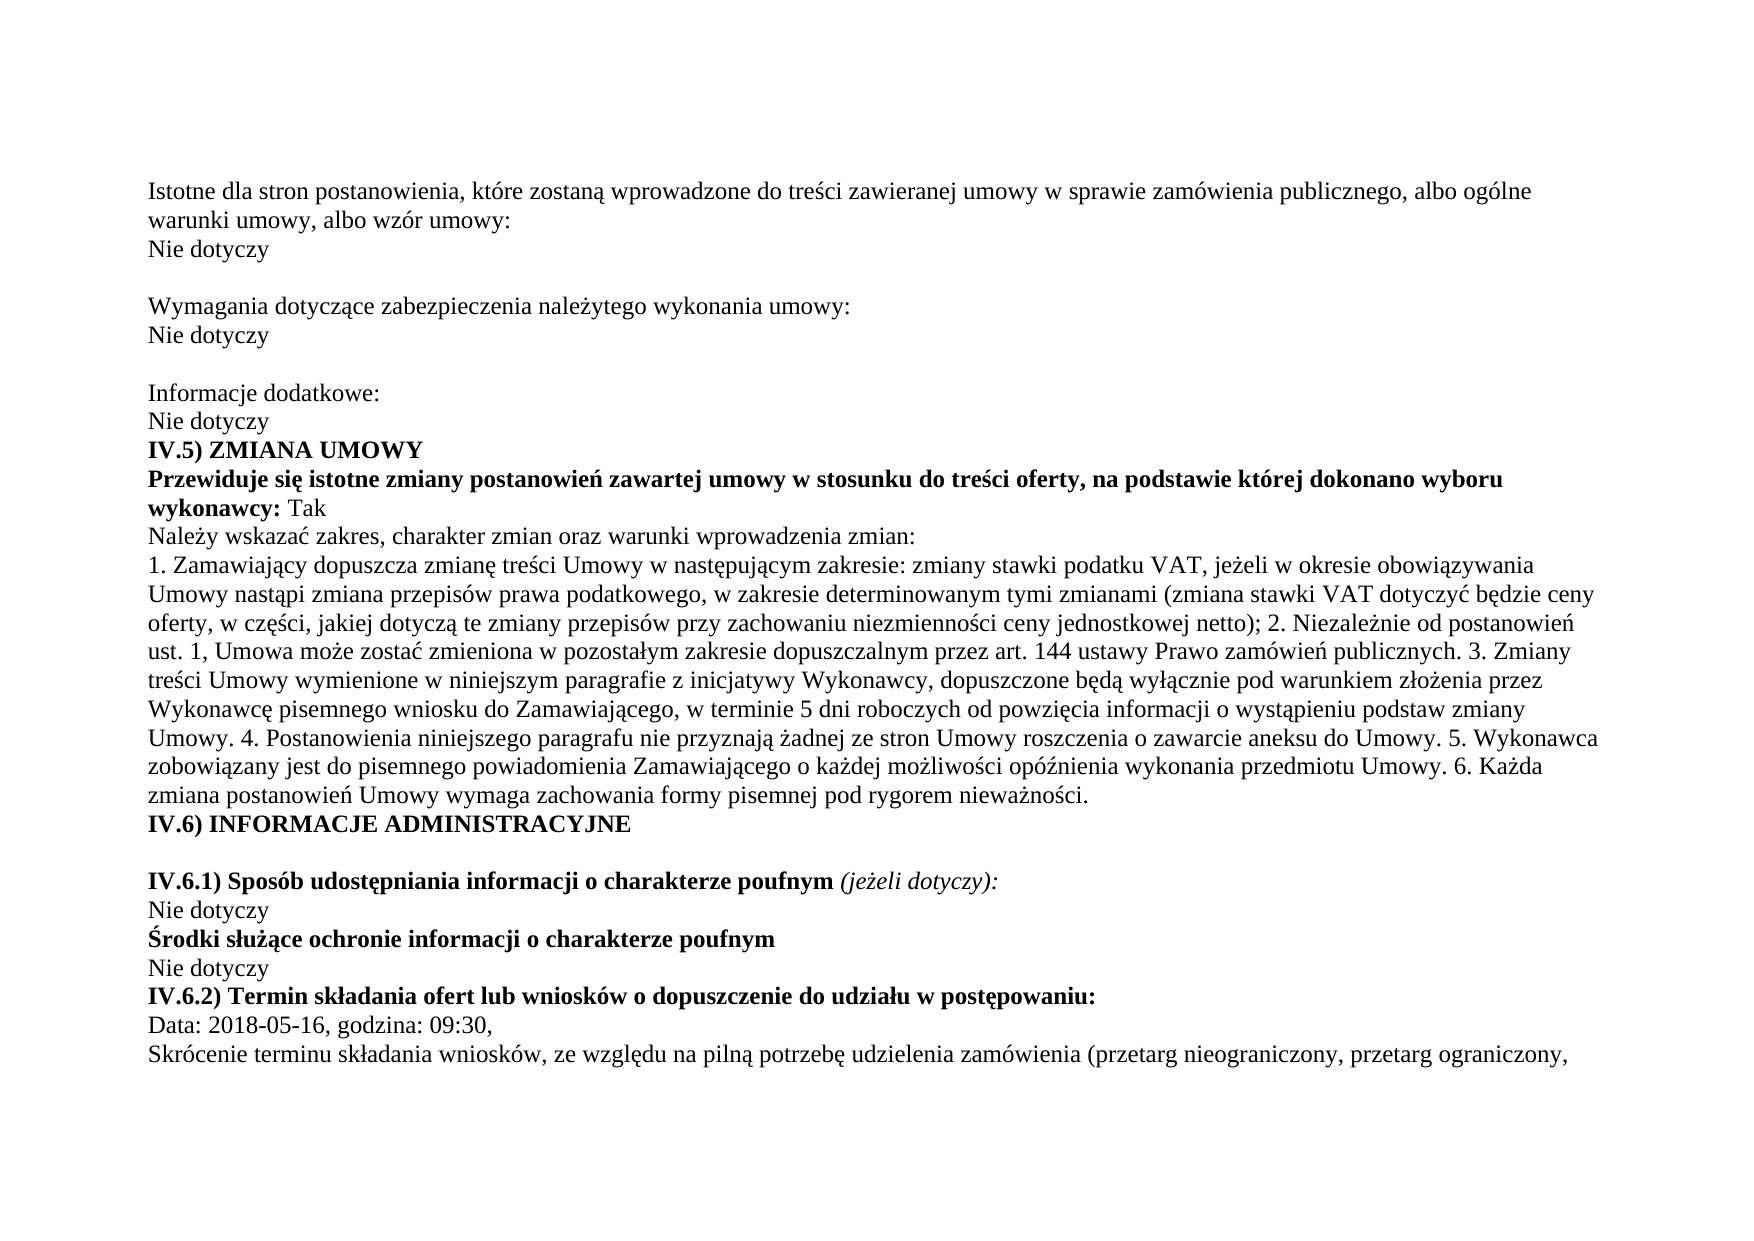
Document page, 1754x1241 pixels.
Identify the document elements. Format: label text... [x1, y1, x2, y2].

text Nie dotyczy [148, 320, 1606, 349]
text Wymagania dotyczące zabezpieczenia należytego wykonania umowy: [148, 263, 1606, 320]
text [148, 435, 1606, 1068]
text Informacje dodatkowe: [148, 349, 1606, 406]
text Nie dotyczy [148, 406, 1606, 435]
text Istotne dla stron postanowienia, które zostaną wprowadzone do treści zawieranej umowy w sprawie zamówienia publicznego, albo ogólne warunki umowy, albo wzór umowy: [148, 148, 1606, 234]
text Nie dotyczy [148, 234, 1606, 263]
